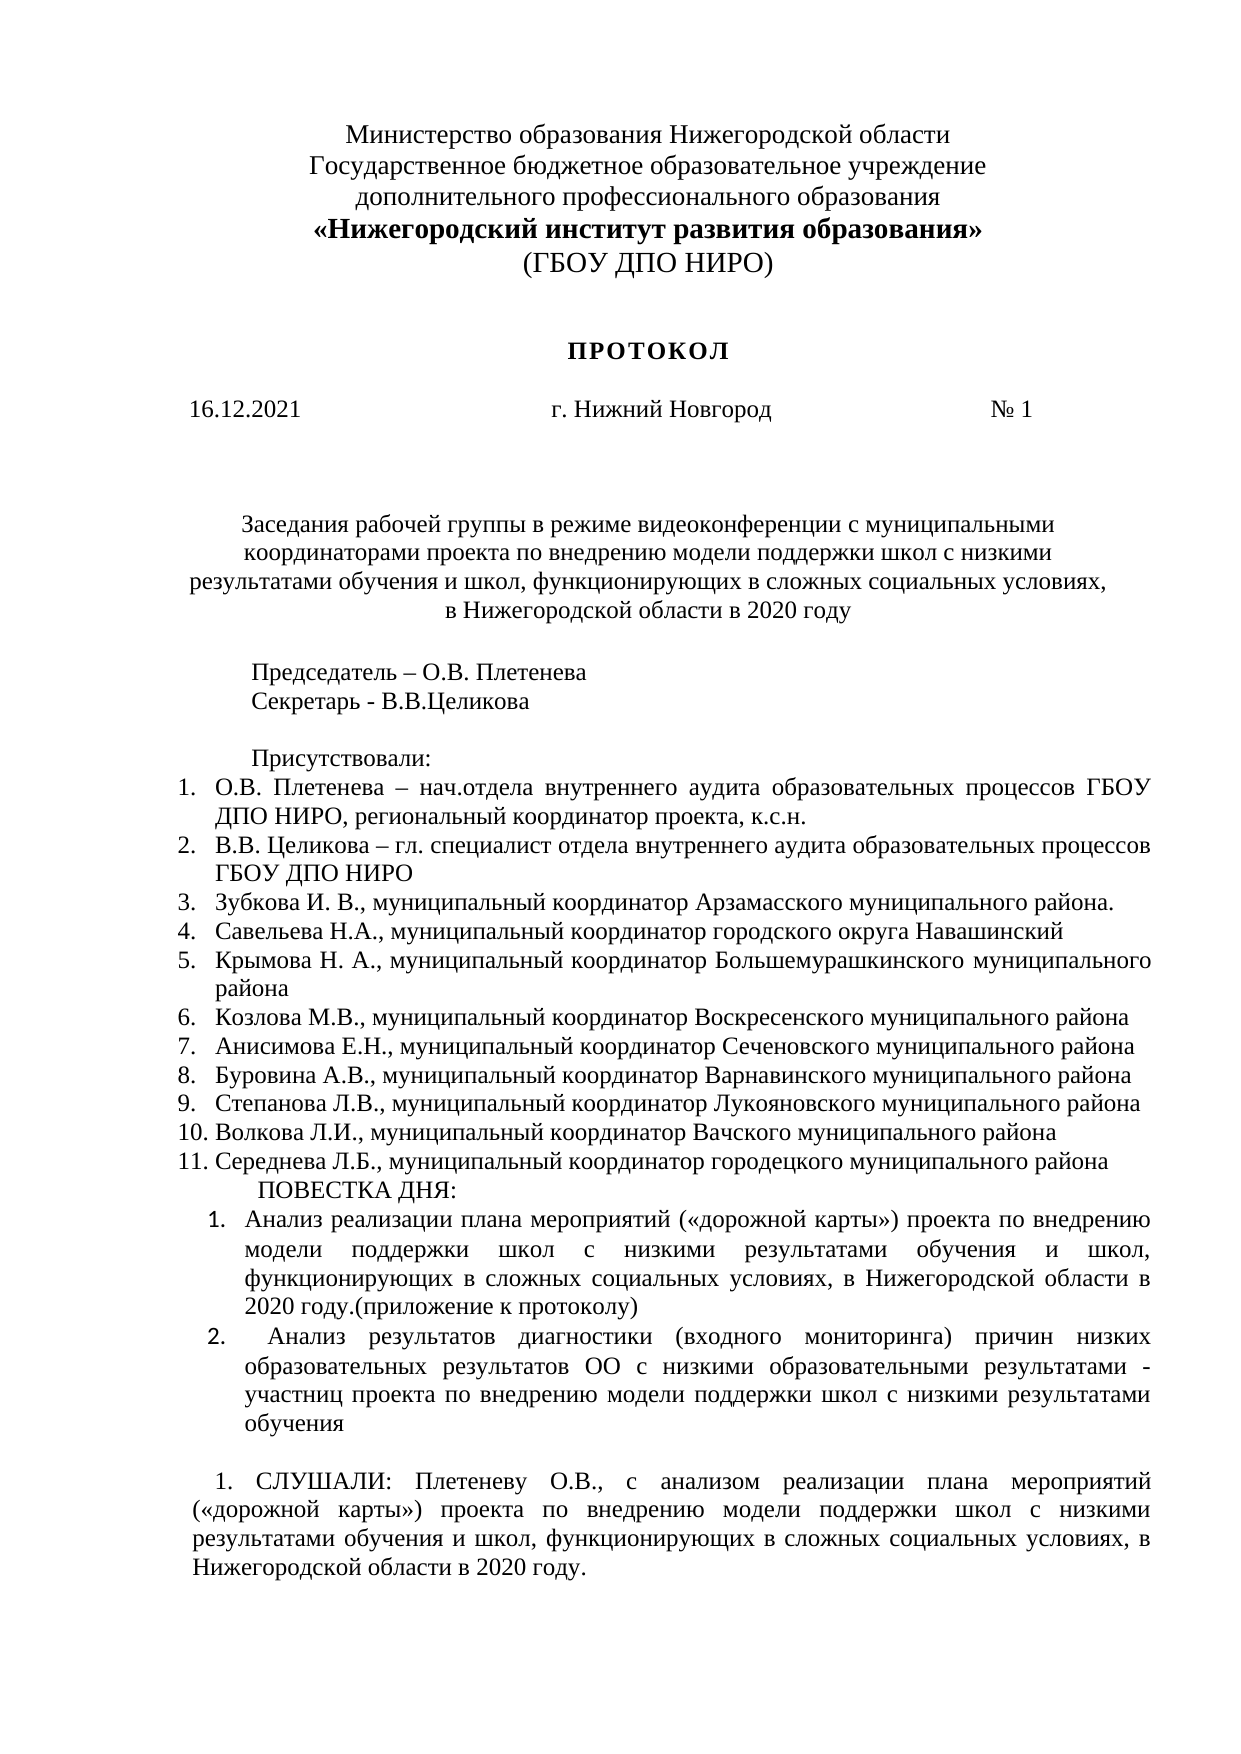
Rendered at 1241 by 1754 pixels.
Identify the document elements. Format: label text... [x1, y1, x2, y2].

list О.В. Плетенева – нач.отдела внутреннего аудита образовательных процессов ГБОУ ДПО НИРО, региональный координатор проекта, к.с.н. [177, 772, 1152, 830]
list Степанова Л.В., муниципальный координатор Лукояновского муниципального района [177, 1088, 1152, 1117]
list Анализ реализации плана мероприятий («дорожной карты») проекта по внедрению модели поддержки школ с низкими результатами обучения и школ, функционирующих в сложных социальных условиях, в Нижегородской области в 2020 году.(приложение к протоколу) [207, 1203, 1152, 1320]
table_cell ПРОТОКОЛ 16.12.2021 г. Нижний Новгород № 1 Заседания рабочей группы в режиме видеоконференции с муниципальными координаторами проекта по внедрению модели поддержки школ с низкими результатами обучения и школ, функционирующих в сложных социальных условиях, в Нижегородской области в 2020 году [177, 308, 1119, 624]
text 1. СЛУШАЛИ: Плетеневу О.В., с анализом реализации плана мероприятий («дорожной карты») проекта по внедрению модели поддержки школ с низкими результатами обучения и школ, функционирующих в сложных социальных условиях, в Нижегородской области в 2020 году. [192, 1466, 1152, 1581]
text Секретарь - В.В.Целикова [177, 686, 1152, 715]
list Буровина А.В., муниципальный координатор Варнавинского муниципального района [177, 1060, 1152, 1088]
table_header Министерство образования Нижегородской области Государственное бюджетное образовательное учреждение дополнительного профессионального образования «Нижегородский институт развития образования» (ГБОУ ДПО НИРО) [177, 118, 1119, 307]
list Зубкова И. В., муниципальный координатор Арзамасского муниципального района. [177, 887, 1152, 916]
list В.В. Целикова – гл. специалист отдела внутреннего аудита образовательных процессов ГБОУ ДПО НИРО [177, 830, 1152, 887]
list Савельева Н.А., муниципальный координатор городского округа Навашинский [177, 916, 1152, 945]
text Председатель – О.В. Плетенева [177, 657, 1152, 686]
list Середнева Л.Б., муниципальный координатор городецкого муниципального района [177, 1146, 1152, 1175]
list Анисимова Е.Н., муниципальный координатор Сеченовского муниципального района [177, 1031, 1152, 1060]
text ПОВЕСТКА ДНЯ: [177, 1175, 1152, 1203]
list Крымова Н. А., муниципальный координатор Большемурашкинского муниципального района [177, 945, 1152, 1002]
list Козлова М.В., муниципальный координатор Воскресенского муниципального района [177, 1002, 1152, 1031]
list Волкова Л.И., муниципальный координатор Вачского муниципального района [177, 1117, 1152, 1146]
text Присутствовали: [177, 743, 1152, 772]
list Анализ результатов диагностики (входного мониторинга) причин низких образовательных результатов ОО с низкими образовательными результатами - участниц проекта по внедрению модели поддержки школ с низкими результатами обучения [207, 1320, 1152, 1437]
